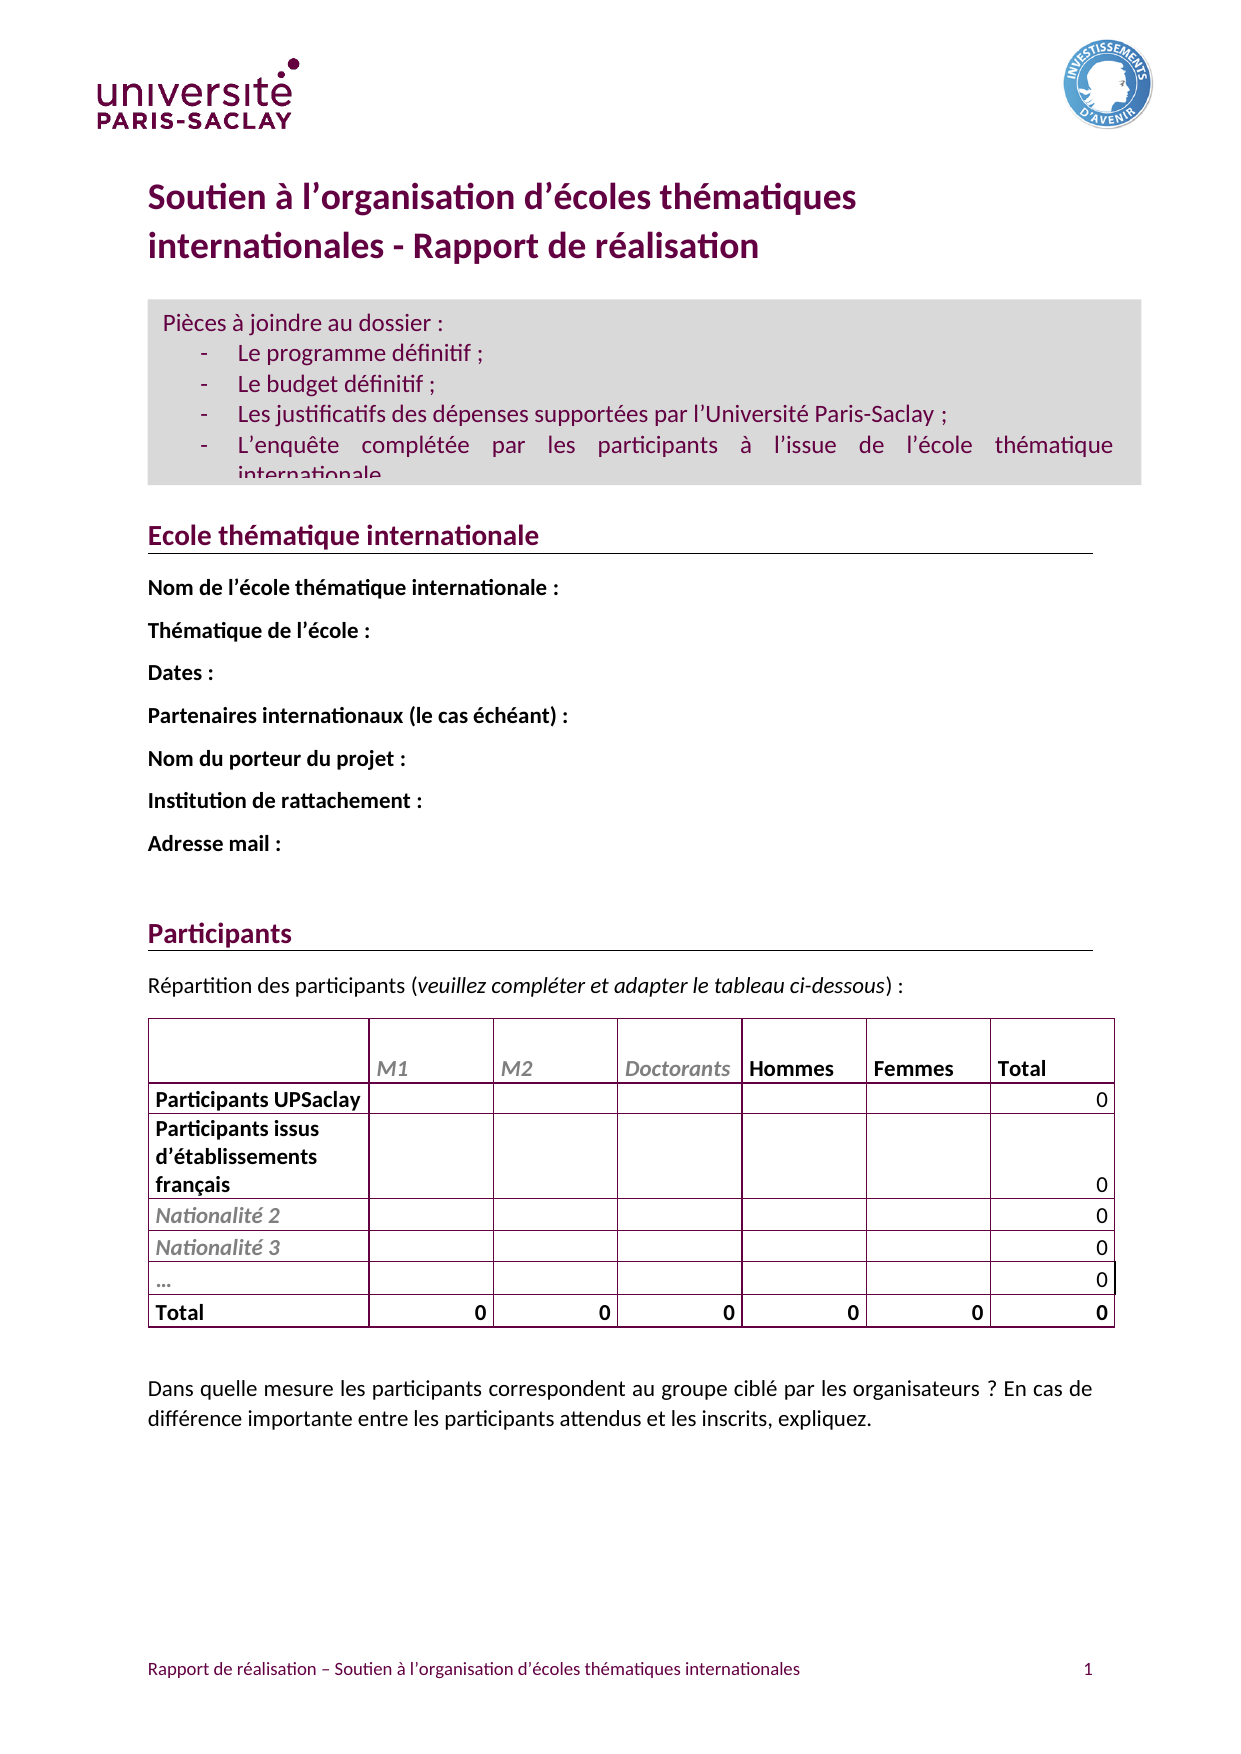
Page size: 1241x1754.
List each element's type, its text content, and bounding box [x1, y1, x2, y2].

table_cell [743, 1084, 866, 1113]
table_cell Participants issus d’établissements français [149, 1114, 368, 1198]
text Institution de rattachement : [148, 787, 1093, 815]
table_cell [618, 1262, 741, 1293]
table_cell [867, 1262, 990, 1293]
table_cell Total [149, 1295, 368, 1326]
table_cell [618, 1231, 741, 1261]
table_cell [867, 1231, 990, 1261]
table_header [149, 1019, 368, 1082]
table_cell [370, 1084, 493, 1113]
text Dates : [148, 658, 1093, 687]
table_cell [370, 1262, 493, 1293]
table_cell [494, 1114, 617, 1198]
text Ecole thématique internationale [148, 517, 1093, 553]
table_cell 0 [618, 1295, 741, 1326]
table_cell [743, 1231, 866, 1261]
table_cell [618, 1114, 741, 1198]
picture [1049, 28, 1165, 144]
table_cell 0 [494, 1295, 617, 1326]
table_cell 0 [867, 1295, 990, 1326]
text Participants [148, 915, 1093, 950]
table_cell 0 [991, 1084, 1114, 1113]
table_cell [618, 1084, 741, 1113]
table_cell [618, 1199, 741, 1229]
text Répartition des participants (veuillez compléter et adapter le tableau ci-dessous) : [148, 971, 1093, 999]
table_cell 0 [991, 1295, 1114, 1326]
table_cell Participants UPSaclay [149, 1084, 368, 1113]
table_header M1 [370, 1019, 493, 1082]
text Nom du porteur du projet : [148, 744, 1093, 772]
table_cell Nationalité 2 [149, 1199, 368, 1229]
table_cell [743, 1199, 866, 1229]
table_header Total [991, 1019, 1114, 1082]
table_cell [867, 1084, 990, 1113]
table_header Hommes [743, 1019, 866, 1082]
table_cell [743, 1114, 866, 1198]
table_cell [370, 1114, 493, 1198]
table_cell [370, 1199, 493, 1229]
text Adresse mail : [148, 829, 1093, 857]
text Dans quelle mesure les participants correspondent au groupe ciblé par les organisateurs ? En cas de différence importante entre les participants attendus et les inscrits, expliquez. [148, 1374, 1093, 1432]
table_cell 0 [991, 1231, 1114, 1261]
table_cell 0 [991, 1114, 1114, 1198]
table_header M2 [494, 1019, 617, 1082]
text Soutien à l’organisation d’écoles thématiques internationales - Rapport de réalisation [148, 173, 1093, 268]
table_cell 0 [743, 1295, 866, 1326]
text Partenaires internationaux (le cas échéant) : [148, 701, 1093, 729]
table_cell [743, 1262, 866, 1293]
table_cell Nationalité 3 [149, 1231, 368, 1261]
table_header Femmes [867, 1019, 990, 1082]
table_cell 0 [370, 1295, 493, 1326]
text Nom de l’école thématique internationale : [148, 573, 1093, 601]
table_cell 0 [991, 1199, 1114, 1229]
table_header Doctorants [618, 1019, 741, 1082]
table_cell [867, 1114, 990, 1198]
table_cell … [149, 1262, 368, 1293]
table_cell [370, 1231, 493, 1261]
table_cell [494, 1231, 617, 1261]
table_cell [867, 1199, 990, 1229]
table_cell 0 [991, 1262, 1114, 1293]
text Thématique de l’école : [148, 616, 1093, 644]
table_cell [494, 1199, 617, 1229]
table_cell [494, 1262, 617, 1293]
picture [87, 48, 301, 133]
table_cell [494, 1084, 617, 1113]
